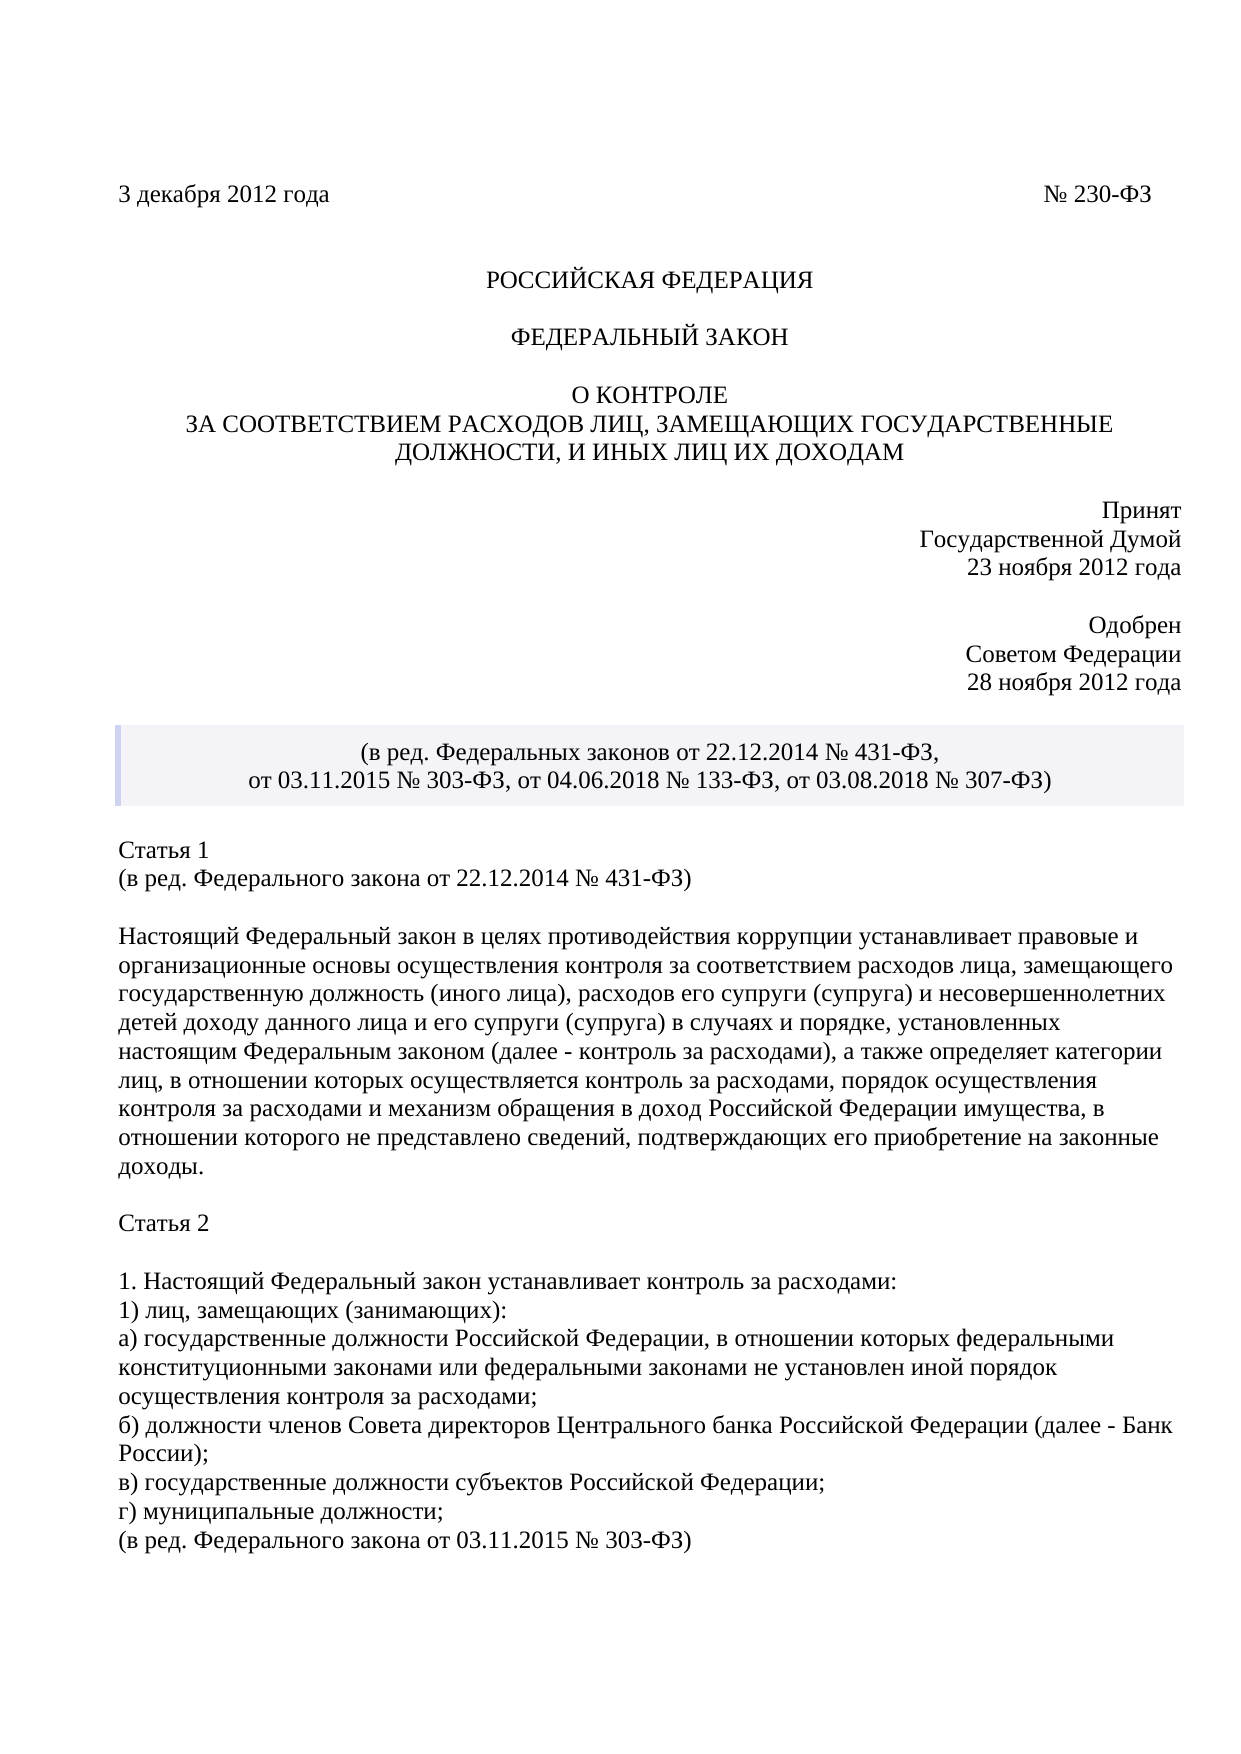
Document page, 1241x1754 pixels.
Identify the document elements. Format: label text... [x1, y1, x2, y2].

text О КОНТРОЛЕ [118, 380, 1181, 409]
text 23 ноября 2012 года [118, 552, 1181, 581]
text г) муниципальные должности; [118, 1496, 1181, 1525]
text ЗА СООТВЕТСТВИЕМ РАСХОДОВ ЛИЦ, ЗАМЕЩАЮЩИХ ГОСУДАРСТВЕННЫЕ [118, 409, 1181, 437]
text Государственной Думой [118, 524, 1181, 552]
text в) государственные должности субъектов Российской Федерации; [118, 1467, 1181, 1496]
table_header (в ред. Федеральных законов от 22.12.2014 № 431-ФЗ, от 03.11.2015 № 303-ФЗ, от 04.06.2018 № 133-ФЗ, от 03.08.2018 № 307-ФЗ) [121, 725, 1178, 806]
text 28 ноября 2012 года [118, 667, 1181, 696]
table_header 3 декабря 2012 года [118, 179, 649, 207]
text Одобрен [118, 610, 1181, 639]
text Советом Федерации [118, 639, 1181, 667]
text (в ред. Федерального закона от 03.11.2015 № 303-ФЗ) [118, 1525, 1181, 1553]
text Принят [118, 495, 1181, 524]
text Статья 2 [118, 1208, 1181, 1237]
text 1) лиц, замещающих (занимающих): [118, 1295, 1181, 1323]
text Статья 1 [118, 835, 1181, 863]
text (в ред. Федерального закона от 22.12.2014 № 431-ФЗ) [118, 863, 1181, 892]
text Настоящий Федеральный закон в целях противодействия коррупции устанавливает правовые и организационные основы осуществления контроля за соответствием расходов лица, замещающего государственную должность (иного лица), расходов его супруги (супруга) и несовершеннолетних детей доходу данного лица и его супруги (супруга) в случаях и порядке, установленных настоящим Федеральным законом (далее - контроль за расходами), а также определяет категории лиц, в отношении которых осуществляется контроль за расходами, порядок осуществления контроля за расходами и механизм обращения в доход Российской Федерации имущества, в отношении которого не представлено сведений, подтверждающих его приобретение на законные доходы. [118, 921, 1181, 1180]
text б) должности членов Совета директоров Центрального банка Российской Федерации (далее - Банк России); [118, 1410, 1181, 1467]
text а) государственные должности Российской Федерации, в отношении которых федеральными конституционными законами или федеральными законами не установлен иной порядок осуществления контроля за расходами; [118, 1323, 1181, 1410]
text 1. Настоящий Федеральный закон устанавливает контроль за расходами: [118, 1266, 1181, 1295]
text ФЕДЕРАЛЬНЫЙ ЗАКОН [118, 322, 1181, 351]
text РОССИЙСКАЯ ФЕДЕРАЦИЯ [118, 265, 1181, 294]
table_header № 230-ФЗ [650, 179, 1181, 207]
text ДОЛЖНОСТИ, И ИНЫХ ЛИЦ ИХ ДОХОДАМ [118, 437, 1181, 466]
